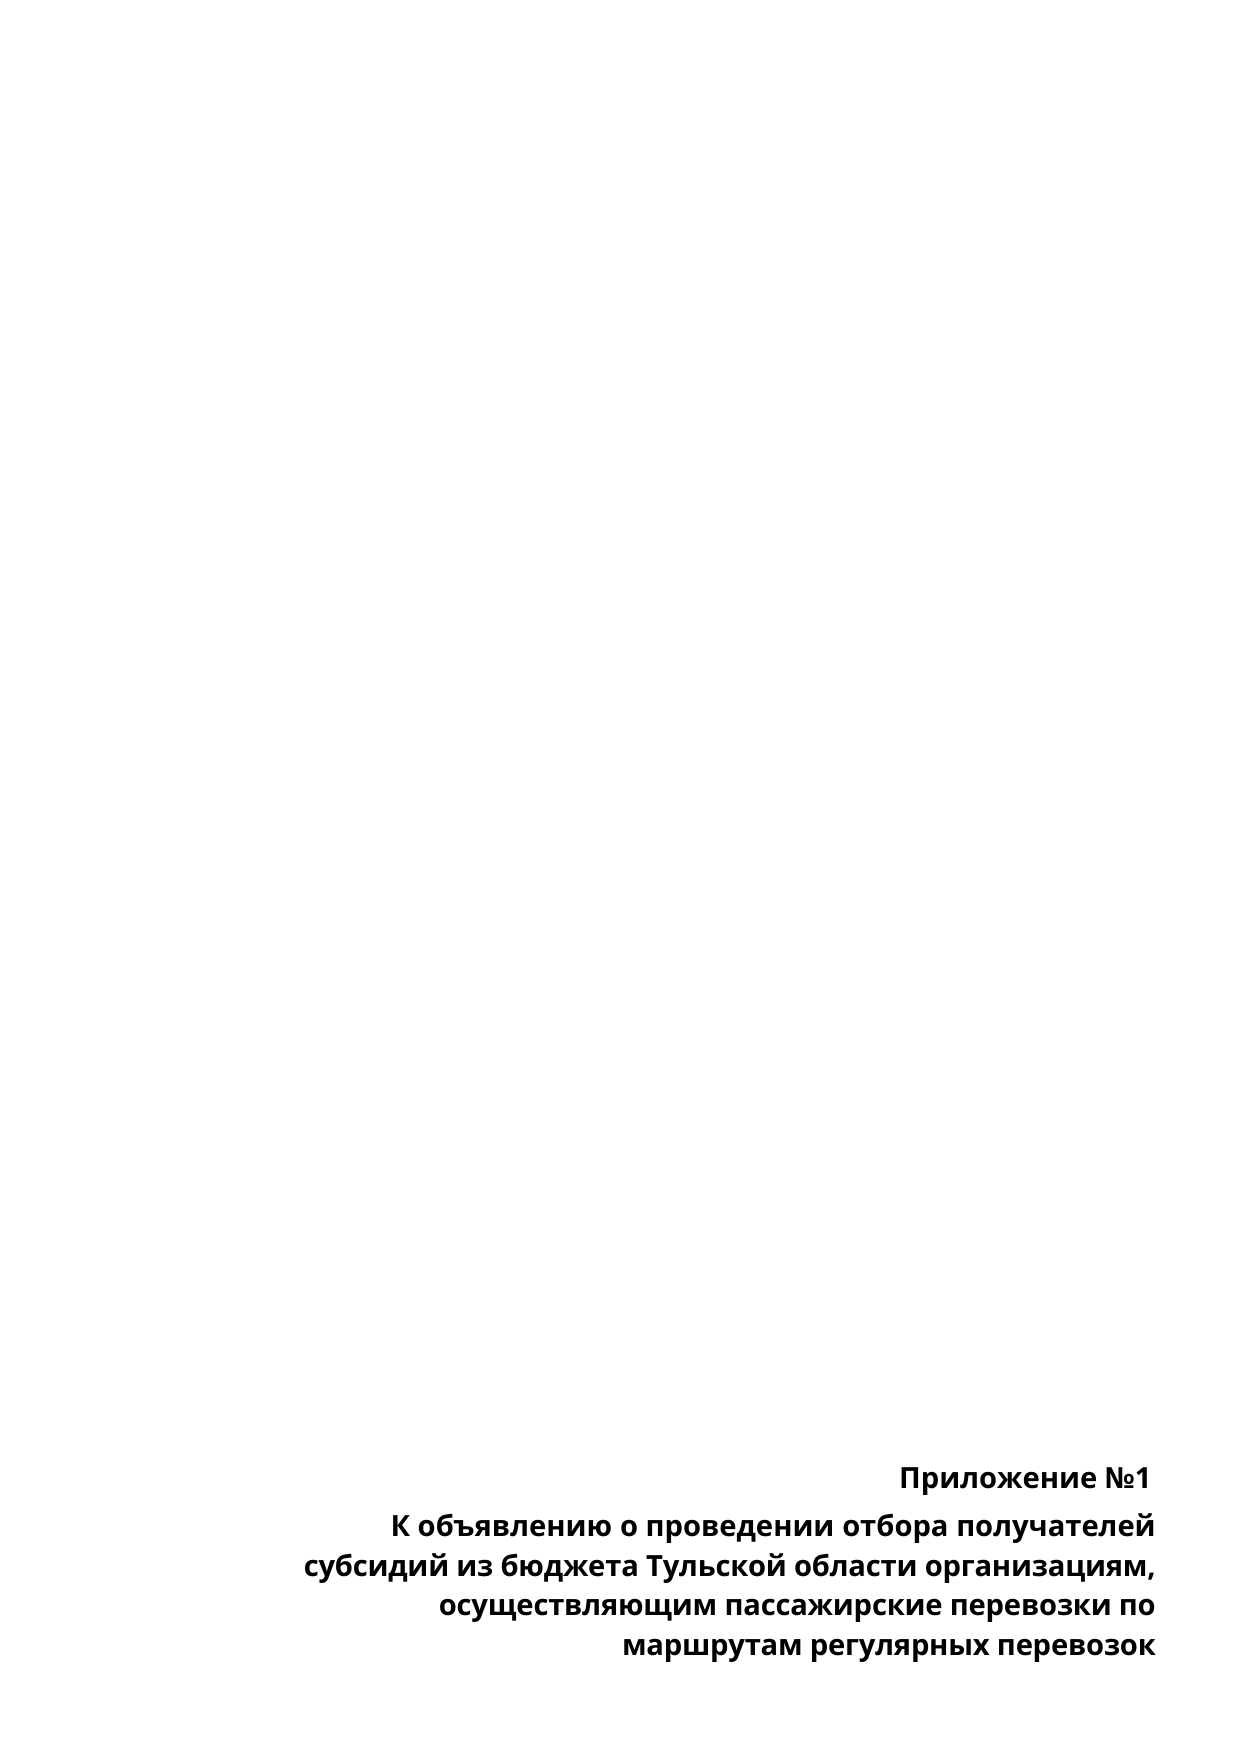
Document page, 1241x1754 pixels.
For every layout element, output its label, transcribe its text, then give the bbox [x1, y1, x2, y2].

text Приложение №1 [162, 1458, 1151, 1497]
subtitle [257, 1505, 1156, 1664]
